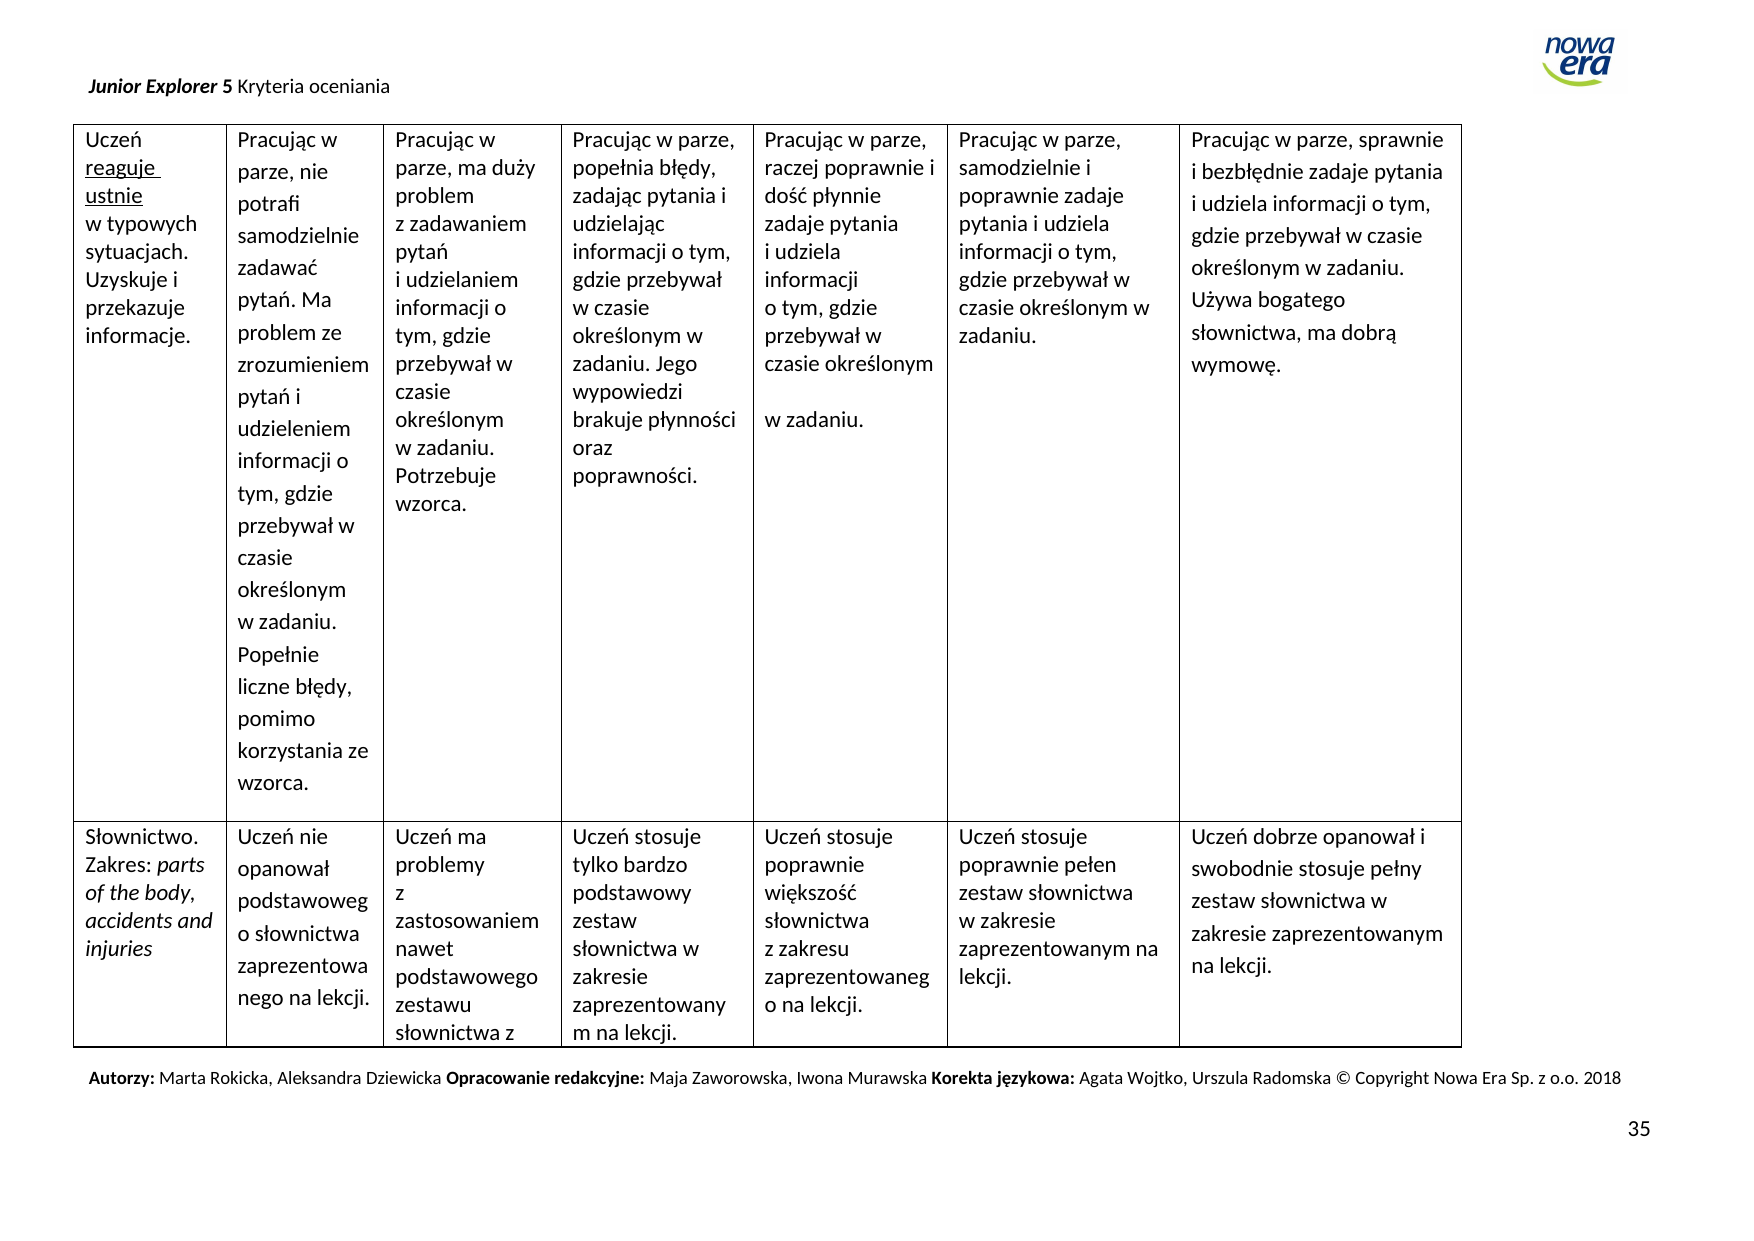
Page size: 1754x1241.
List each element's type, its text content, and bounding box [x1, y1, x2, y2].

table_cell Pracując w parze, raczej poprawnie i dość płynnie zadaje pytania i udziela informacji o tym, gdzie przebywał w czasie określonym w zadaniu. [754, 125, 947, 821]
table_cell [754, 822, 947, 1046]
table_cell Pracując w parze, samodzielnie i poprawnie zadaje pytania i udziela informacji o tym, gdzie przebywał w czasie określonym w zadaniu. [948, 125, 1179, 821]
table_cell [227, 822, 383, 1046]
table_cell Pracując w parze, nie potrafi samodzielnie zadawać pytań. Ma problem ze zrozumieniem pytań i udzieleniem informacji o tym, gdzie przebywał w czasie określonym w zadaniu. Popełnie liczne błędy, pomimo korzystania ze wzorca. [227, 125, 383, 821]
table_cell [562, 822, 753, 1046]
table_cell Uczeń reaguje ustnie w typowych sytuacjach. Uzyskuje i przekazuje informacje. [74, 125, 226, 821]
table_cell Pracując w parze, sprawnie i bezbłędnie zadaje pytania i udziela informacji o tym, gdzie przebywał w czasie określonym w zadaniu. Używa bogatego słownictwa, ma dobrą wymowę. [1180, 125, 1461, 821]
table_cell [948, 822, 1179, 1046]
picture [1533, 29, 1628, 94]
table_cell Pracując w parze, ma duży problem z zadawaniem pytań i udzielaniem informacji o tym, gdzie przebywał w czasie określonym w zadaniu. Potrzebuje wzorca. [384, 125, 561, 821]
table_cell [74, 822, 226, 1046]
table_cell Pracując w parze, popełnia błędy, zadając pytania i udzielając informacji o tym, gdzie przebywał w czasie określonym w zadaniu. Jego wypowiedzi brakuje płynności oraz poprawności. [562, 125, 753, 821]
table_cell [1180, 822, 1461, 1046]
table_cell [384, 822, 561, 1046]
